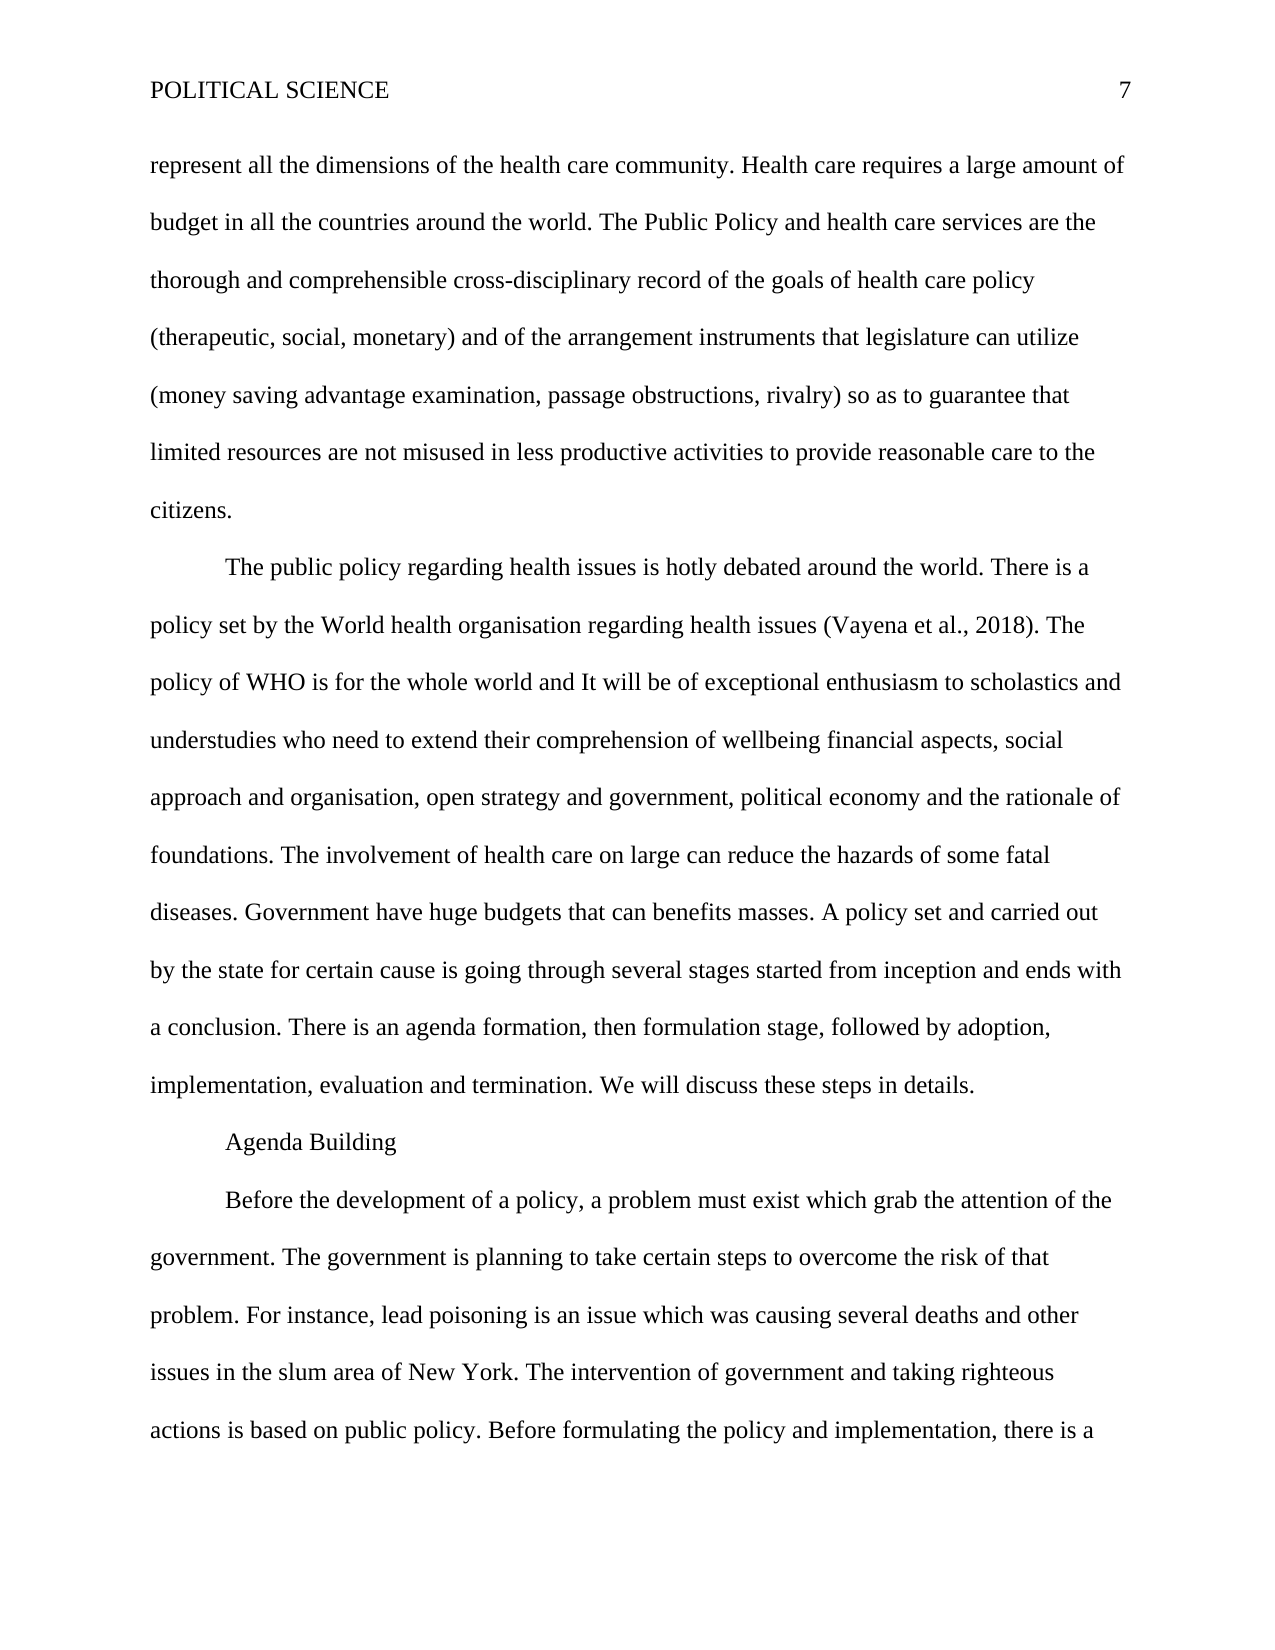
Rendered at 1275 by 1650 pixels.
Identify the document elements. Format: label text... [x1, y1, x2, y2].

text Agenda Building [150, 1127, 1125, 1156]
text The public policy regarding health issues is hotly debated around the world. There is a policy set by the World health organisation regarding health issues (Vayena et al., 2018). The policy of WHO is for the whole world and It will be of exceptional enthusiasm to scholastics and understudies who need to extend their comprehension of wellbeing financial aspects, social approach and organisation, open strategy and government, political economy and the rationale of foundations. The involvement of health care on large can reduce the hazards of some fatal diseases. Government have huge budgets that can benefits masses. A policy set and carried out by the state for certain cause is going through several stages started from inception and ends with a conclusion. There is an agenda formation, then formulation stage, followed by adoption, implementation, evaluation and termination. We will discuss these steps in details. [150, 552, 1125, 1099]
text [150, 1185, 1125, 1444]
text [150, 150, 1125, 524]
